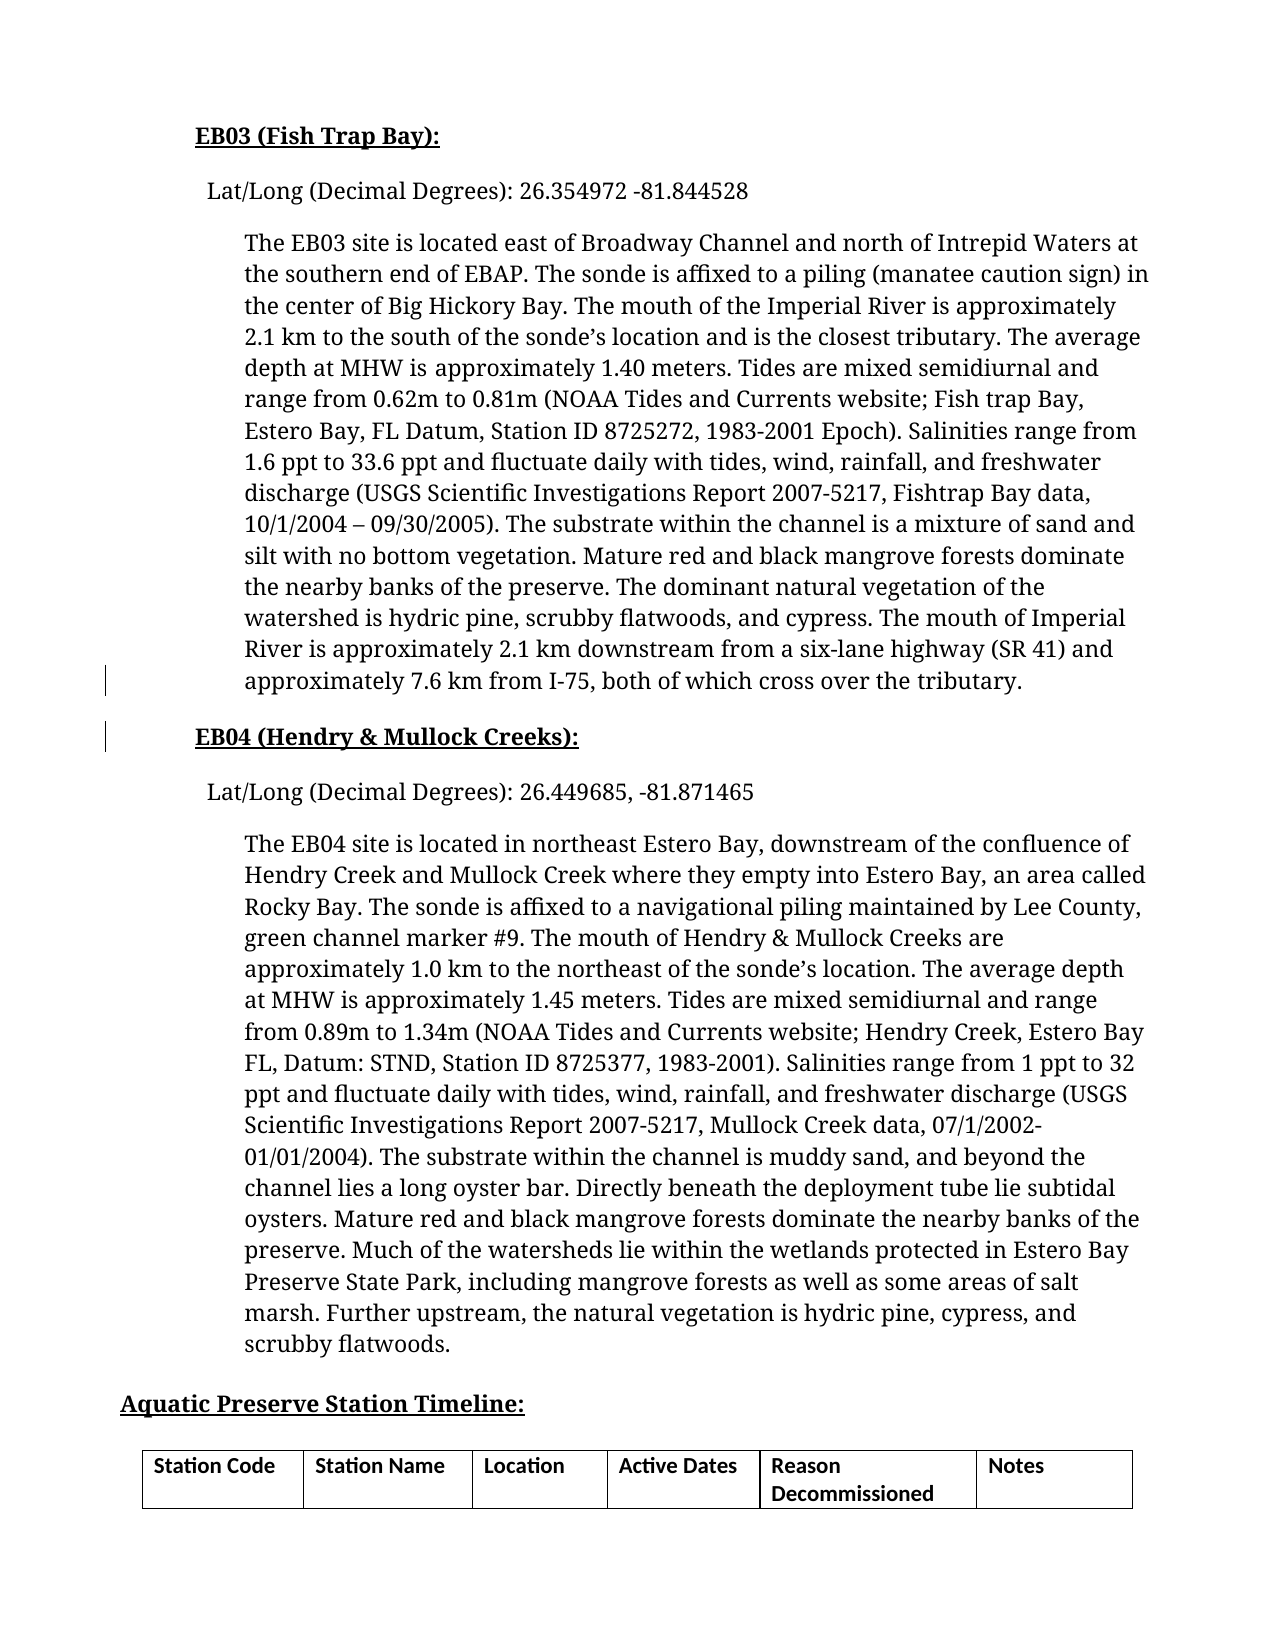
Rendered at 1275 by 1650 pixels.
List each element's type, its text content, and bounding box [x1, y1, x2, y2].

text Lat/Long (Decimal Degrees): 26.354972 -81.844528 [207, 175, 1155, 206]
subtitle EB04 (Hendry & Mullock Creeks): [120, 721, 1155, 752]
text Lat/Long (Decimal Degrees): 26.449685, -81.871465 [207, 776, 1155, 807]
text The EB04 site is located in northeast Estero Bay, downstream of the confluence of Hendry Creek and Mullock Creek where they empty into Estero Bay, an area called Rocky Bay. The sonde is affixed to a navigational piling maintained by Lee County, green channel marker #9. The mouth of Hendry & Mullock Creeks are approximately 1.0 km to the northeast of the sonde’s location. The average depth at MHW is approximately 1.45 meters. Tides are mixed semidiurnal and range from 0.89m to 1.34m (NOAA Tides and Currents website; Hendry Creek, Estero Bay FL, Datum: STND, Station ID 8725377, 1983-2001). Salinities range from 1 ppt to 32 ppt and fluctuate daily with tides, wind, rainfall, and freshwater discharge (USGS Scientific Investigations Report 2007-5217, Mullock Creek data, 07/1/2002-01/01/2004). The substrate within the channel is muddy sand, and beyond the channel lies a long oyster bar. Directly beneath the deployment tube lie subtidal oysters. Mature red and black mangrove forests dominate the nearby banks of the preserve. Much of the watersheds lie within the wetlands protected in Estero Bay Preserve State Park, including mangrove forests as well as some areas of salt marsh. Further upstream, the natural vegetation is hydric pine, cypress, and scrubby flatwoods. [244, 828, 1151, 1359]
table_header Station Code [143, 1451, 303, 1507]
text The EB03 site is located east of Broadway Channel and north of Intrepid Waters at the southern end of EBAP. The sonde is affixed to a piling (manatee caution sign) in the center of Big Hickory Bay. The mouth of the Imperial River is approximately 2.1 km to the south of the sonde’s location and is the closest tributary. The average depth at MHW is approximately 1.40 meters. Tides are mixed semidiurnal and range from 0.62m to 0.81m (NOAA Tides and Currents website; Fish trap Bay, Estero Bay, FL Datum, Station ID 8725272, 1983-2001 Epoch). Salinities range from 1.6 ppt to 33.6 ppt and fluctuate daily with tides, wind, rainfall, and freshwater discharge (USGS Scientific Investigations Report 2007-5217, Fishtrap Bay data, 10/1/2004 – 09/30/2005). The substrate within the channel is a mixture of sand and silt with no bottom vegetation. Mature red and black mangrove forests dominate the nearby banks of the preserve. The dominant natural vegetation of the watershed is hydric pine, scrubby flatwoods, and cypress. The mouth of Imperial River is approximately 2.1 km downstream from a six-lane highway (SR 41) and approximately 7.6 km from I-75, both of which cross over the tributary. [244, 227, 1151, 696]
table_header Station Name [304, 1451, 472, 1507]
text Aquatic Preserve Station Timeline: [120, 1388, 1155, 1419]
table_header Reason Decommissioned [761, 1451, 976, 1507]
table_header Location [473, 1451, 607, 1507]
table_header Notes [977, 1451, 1132, 1507]
subtitle EB03 (Fish Trap Bay): [120, 120, 1155, 151]
table_header Active Dates [608, 1451, 759, 1507]
